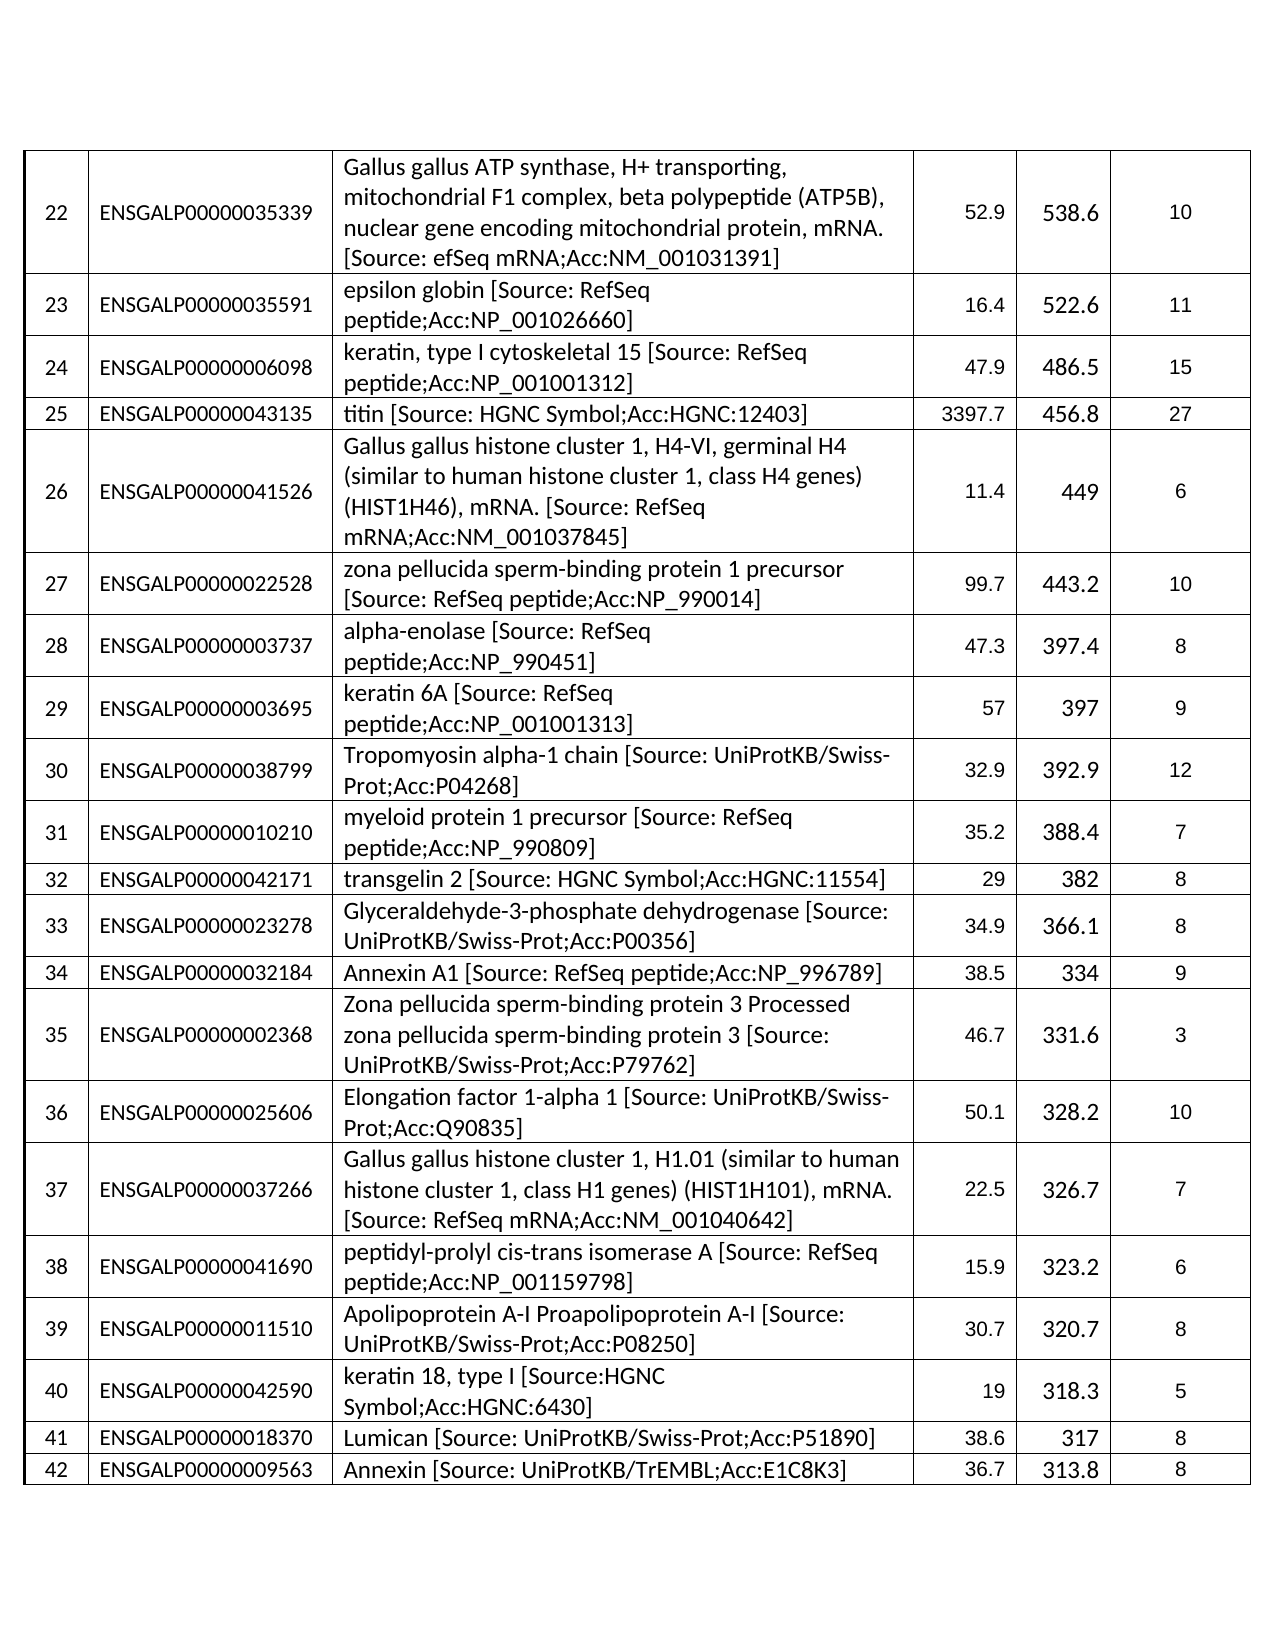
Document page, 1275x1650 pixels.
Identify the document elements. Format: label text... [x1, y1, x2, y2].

table_cell 8 [1111, 864, 1250, 894]
table_cell 47.3 [914, 615, 1016, 676]
table_cell 29 [914, 864, 1016, 894]
table_cell 10 [1111, 553, 1250, 614]
table_cell 449 [1017, 430, 1110, 552]
table_cell 32.9 [914, 739, 1016, 800]
table_cell zona pellucida sperm-binding protein 1 precursor [Source: RefSeq peptide;Acc:NP_990014] [333, 553, 913, 614]
table_cell 38.6 [914, 1422, 1016, 1453]
table_cell 6 [1111, 1236, 1250, 1297]
table_cell 3397.7 [914, 398, 1016, 429]
table_cell alpha-enolase [Source: RefSeq peptide;Acc:NP_990451] [333, 615, 913, 676]
table_cell 11 [1111, 274, 1250, 335]
table_cell 318.3 [1017, 1360, 1110, 1421]
table_cell ENSGALP00000041526 [89, 430, 332, 552]
table_cell ENSGALP00000042590 [89, 1360, 332, 1421]
table_cell 11.4 [914, 430, 1016, 552]
table_cell epsilon globin [Source: RefSeq peptide;Acc:NP_001026660] [333, 274, 913, 335]
table_cell 57 [914, 677, 1016, 738]
table_cell 456.8 [1017, 398, 1110, 429]
table_cell 323.2 [1017, 1236, 1110, 1297]
table_cell 23 [26, 274, 88, 335]
table_cell 30 [26, 739, 88, 800]
table_cell 27 [26, 553, 88, 614]
table_cell 31 [26, 801, 88, 862]
table_cell 25 [26, 398, 88, 429]
table_cell keratin 18, type I [Source:HGNC Symbol;Acc:HGNC:6430] [333, 1360, 913, 1421]
table_cell Zona pellucida sperm-binding protein 3 Processed zona pellucida sperm-binding protein 3 [Source: UniProtKB/Swiss-Prot;Acc:P79762] [333, 989, 913, 1080]
table_cell ENSGALP00000006098 [89, 336, 332, 397]
table_cell 42 [26, 1454, 88, 1484]
table_cell 33 [26, 895, 88, 956]
table_cell 32 [26, 864, 88, 894]
table_cell ENSGALP00000038799 [89, 739, 332, 800]
table_cell 8 [1111, 1454, 1250, 1484]
table_cell Gallus gallus histone cluster 1, H4-VI, germinal H4 (similar to human histone cluster 1, class H4 genes) (HIST1H46), mRNA. [Source: RefSeq mRNA;Acc:NM_001037845] [333, 430, 913, 552]
table_cell 36 [26, 1081, 88, 1142]
table_cell Gallus gallus ATP synthase, H+ transporting, mitochondrial F1 complex, beta polypeptide (ATP5B), nuclear gene encoding mitochondrial protein, mRNA. [Source: efSeq mRNA;Acc:NM_001031391] [333, 151, 913, 273]
table_cell Gallus gallus histone cluster 1, H1.01 (similar to human histone cluster 1, class H1 genes) (HIST1H101), mRNA. [Source: RefSeq mRNA;Acc:NM_001040642] [333, 1143, 913, 1235]
table_cell 26 [26, 430, 88, 552]
table_cell ENSGALP00000023278 [89, 895, 332, 956]
table_cell ENSGALP00000002368 [89, 989, 332, 1080]
table_cell peptidyl-prolyl cis-trans isomerase A [Source: RefSeq peptide;Acc:NP_001159798] [333, 1236, 913, 1297]
table_cell 22.5 [914, 1143, 1016, 1235]
table_cell 37 [26, 1143, 88, 1235]
table_cell 328.2 [1017, 1081, 1110, 1142]
table_cell 19 [914, 1360, 1016, 1421]
table_cell 9 [1111, 957, 1250, 988]
table_cell 8 [1111, 615, 1250, 676]
table_cell 52.9 [914, 151, 1016, 273]
table_cell ENSGALP00000042171 [89, 864, 332, 894]
table_cell 10 [1111, 151, 1250, 273]
table_cell 334 [1017, 957, 1110, 988]
table_cell 6 [1111, 430, 1250, 552]
table_cell 41 [26, 1422, 88, 1453]
table_cell 40 [26, 1360, 88, 1421]
table_cell 38.5 [914, 957, 1016, 988]
table_cell ENSGALP00000035591 [89, 274, 332, 335]
table_cell 388.4 [1017, 801, 1110, 862]
table_cell ENSGALP00000041690 [89, 1236, 332, 1297]
table_cell 27 [1111, 398, 1250, 429]
table_cell Elongation factor 1-alpha 1 [Source: UniProtKB/Swiss-Prot;Acc:Q90835] [333, 1081, 913, 1142]
table_cell ENSGALP00000003737 [89, 615, 332, 676]
table_cell transgelin 2 [Source: HGNC Symbol;Acc:HGNC:11554] [333, 864, 913, 894]
table_cell 7 [1111, 801, 1250, 862]
table_cell 9 [1111, 677, 1250, 738]
table_cell 5 [1111, 1360, 1250, 1421]
table_cell ENSGALP00000009563 [89, 1454, 332, 1484]
table_cell 12 [1111, 739, 1250, 800]
table_cell 46.7 [914, 989, 1016, 1080]
table_cell Glyceraldehyde-3-phosphate dehydrogenase [Source: UniProtKB/Swiss-Prot;Acc:P00356] [333, 895, 913, 956]
table_cell ENSGALP00000011510 [89, 1298, 332, 1359]
table_cell ENSGALP00000022528 [89, 553, 332, 614]
table_cell Annexin A1 [Source: RefSeq peptide;Acc:NP_996789] [333, 957, 913, 988]
table_cell 443.2 [1017, 553, 1110, 614]
table_cell ENSGALP00000043135 [89, 398, 332, 429]
table_cell Lumican [Source: UniProtKB/Swiss-Prot;Acc:P51890] [333, 1422, 913, 1453]
table_cell 522.6 [1017, 274, 1110, 335]
table_cell 30.7 [914, 1298, 1016, 1359]
table_cell 538.6 [1017, 151, 1110, 273]
table_cell 331.6 [1017, 989, 1110, 1080]
table_cell 366.1 [1017, 895, 1110, 956]
table_cell ENSGALP00000032184 [89, 957, 332, 988]
table_cell 39 [26, 1298, 88, 1359]
table_cell 317 [1017, 1422, 1110, 1453]
table_cell ENSGALP00000010210 [89, 801, 332, 862]
table_cell 34 [26, 957, 88, 988]
table_cell 8 [1111, 1298, 1250, 1359]
table_cell Annexin [Source: UniProtKB/TrEMBL;Acc:E1C8K3] [333, 1454, 913, 1484]
table_cell keratin 6A [Source: RefSeq peptide;Acc:NP_001001313] [333, 677, 913, 738]
table_cell 7 [1111, 1143, 1250, 1235]
table_cell myeloid protein 1 precursor [Source: RefSeq peptide;Acc:NP_990809] [333, 801, 913, 862]
table_cell 47.9 [914, 336, 1016, 397]
table_cell ENSGALP00000018370 [89, 1422, 332, 1453]
table_cell 36.7 [914, 1454, 1016, 1484]
table_cell 3 [1111, 989, 1250, 1080]
table_cell 320.7 [1017, 1298, 1110, 1359]
table_cell 486.5 [1017, 336, 1110, 397]
table_cell 397.4 [1017, 615, 1110, 676]
table_cell 313.8 [1017, 1454, 1110, 1484]
table_cell 397 [1017, 677, 1110, 738]
table_cell 24 [26, 336, 88, 397]
table_cell 8 [1111, 1422, 1250, 1453]
table_cell 15 [1111, 336, 1250, 397]
table_cell Apolipoprotein A-I Proapolipoprotein A-I [Source: UniProtKB/Swiss-Prot;Acc:P08250] [333, 1298, 913, 1359]
table_cell 50.1 [914, 1081, 1016, 1142]
table_cell 326.7 [1017, 1143, 1110, 1235]
table_cell ENSGALP00000035339 [89, 151, 332, 273]
table_cell 392.9 [1017, 739, 1110, 800]
table_cell keratin, type I cytoskeletal 15 [Source: RefSeq peptide;Acc:NP_001001312] [333, 336, 913, 397]
table_cell 35 [26, 989, 88, 1080]
table_cell ENSGALP00000003695 [89, 677, 332, 738]
table_cell Tropomyosin alpha-1 chain [Source: UniProtKB/Swiss-Prot;Acc:P04268] [333, 739, 913, 800]
table_cell 28 [26, 615, 88, 676]
table_cell 8 [1111, 895, 1250, 956]
table_cell 34.9 [914, 895, 1016, 956]
table_cell 38 [26, 1236, 88, 1297]
table_cell ENSGALP00000037266 [89, 1143, 332, 1235]
table_cell 16.4 [914, 274, 1016, 335]
table_cell 29 [26, 677, 88, 738]
table_cell 99.7 [914, 553, 1016, 614]
table_cell titin [Source: HGNC Symbol;Acc:HGNC:12403] [333, 398, 913, 429]
table_cell 10 [1111, 1081, 1250, 1142]
table_cell ENSGALP00000025606 [89, 1081, 332, 1142]
table_cell 22 [26, 151, 88, 273]
table_cell 15.9 [914, 1236, 1016, 1297]
table_cell 35.2 [914, 801, 1016, 862]
table_cell 382 [1017, 864, 1110, 894]
